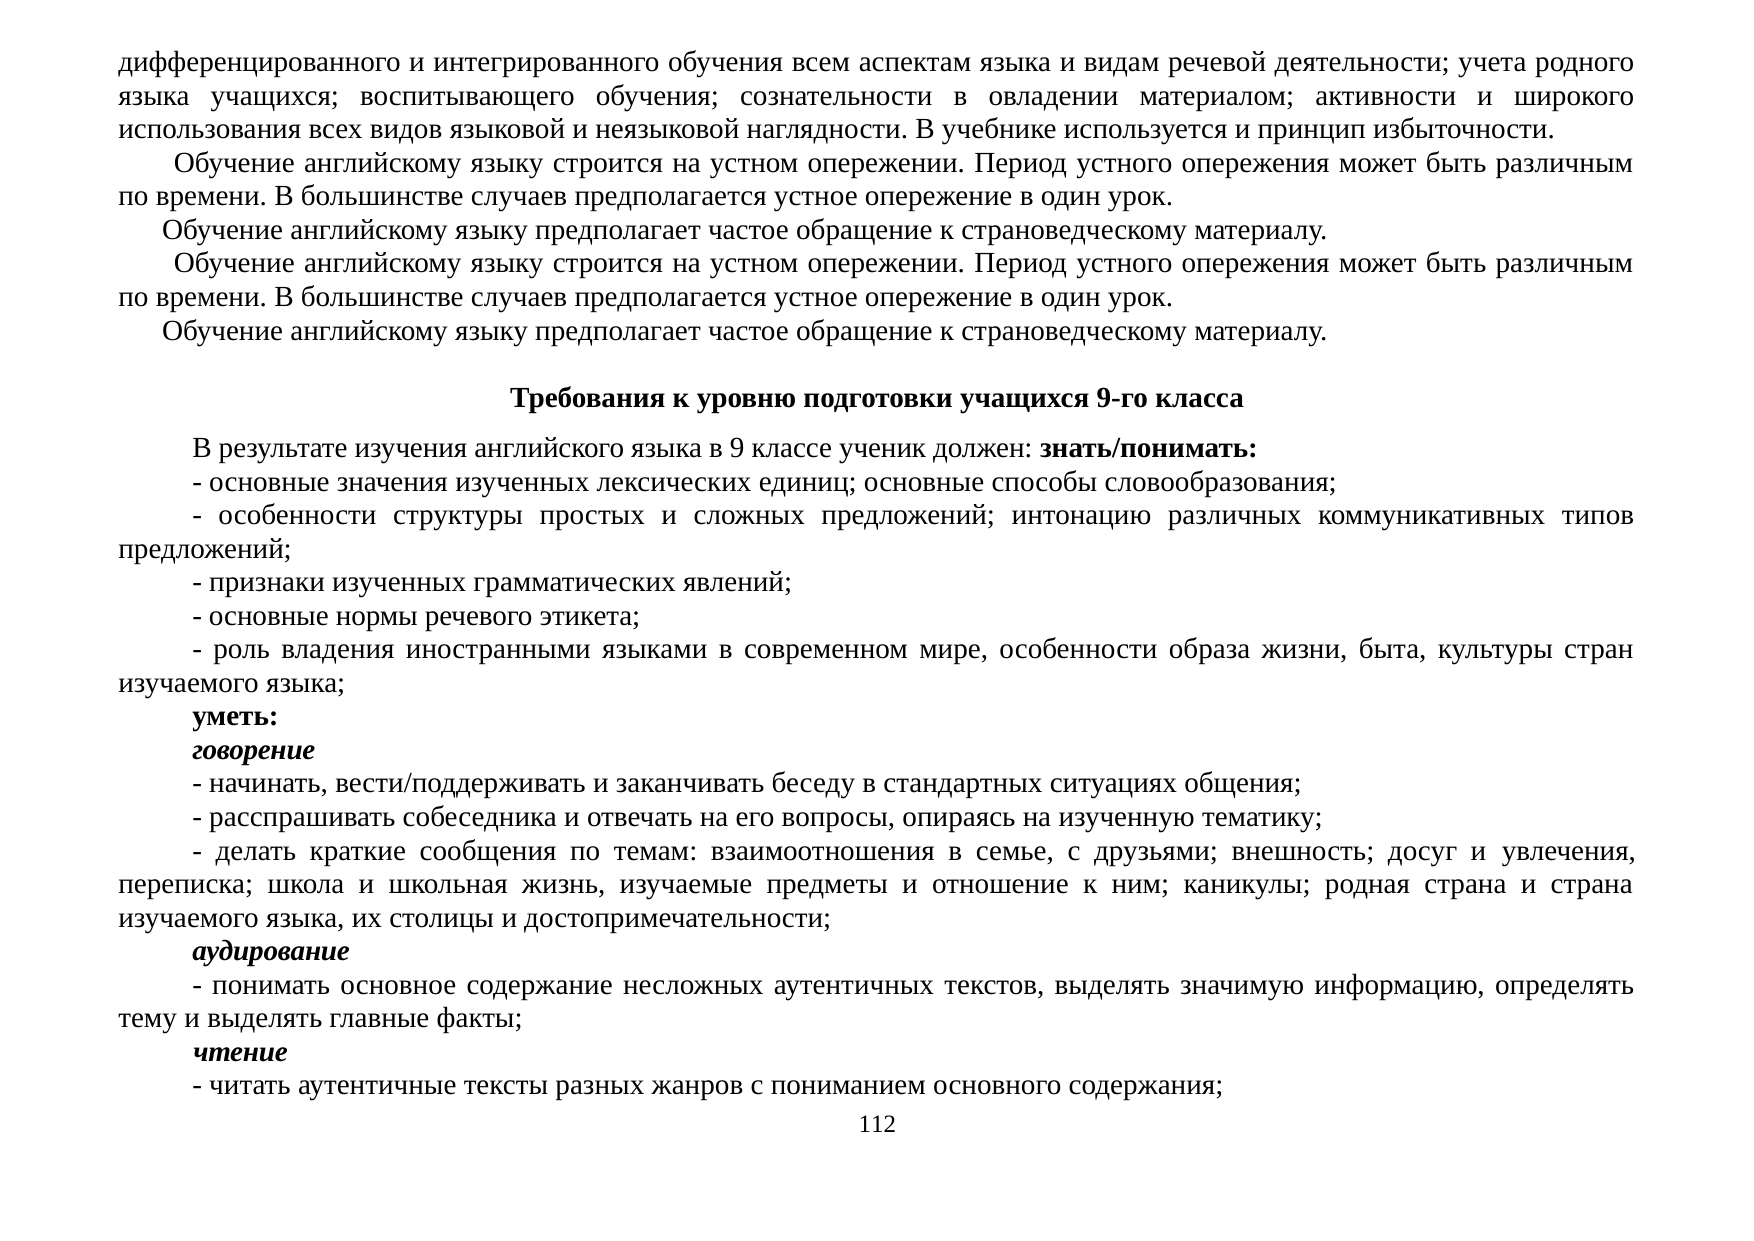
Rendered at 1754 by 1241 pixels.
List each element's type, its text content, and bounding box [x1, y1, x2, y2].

text Обучение английскому языку предполагает частое обращение к страноведческому материалу. [118, 212, 1636, 246]
text Требования к уровню подготовки учащихся 9-го класса [118, 380, 1636, 413]
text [118, 44, 1636, 145]
text - начинать, вести/поддерживать и заканчивать беседу в стандартных ситуациях общения; [118, 766, 1636, 799]
text - признаки изученных грамматических явлений; [118, 564, 1636, 598]
text - делать краткие сообщения по темам: взаимоотношения в семье, с друзьями; внешность; досуг и увлечения, переписка; школа и школьная жизнь, изучаемые предметы и отношение к ним; каникулы; родная страна и страна изучаемого языка, их столицы и достопримечательности; [118, 833, 1636, 933]
text - основные значения изученных лексических единиц; основные способы словообразования; [118, 464, 1636, 497]
text говорение [118, 732, 1636, 766]
text - особенности структуры простых и сложных предложений; интонацию различных коммуникативных типов предложений; [118, 497, 1636, 564]
text - роль владения иностранными языками в современном мире, особенности образа жизни, быта, культуры стран изучаемого языка; [118, 631, 1636, 698]
text - понимать основное содержание несложных аутентичных текстов, выделять значимую информацию, определять тему и выделять главные факты; [118, 967, 1636, 1034]
text - расспрашивать собеседника и отвечать на его вопросы, опираясь на изученную тематику; [118, 799, 1636, 833]
text чтение [156, 1034, 1636, 1067]
text Обучение английскому языку предполагает частое обращение к страноведческому материалу. [118, 313, 1636, 346]
text аудирование [118, 933, 1636, 967]
text В результате изучения английского языка в 9 классе ученик должен: знать/понимать: [118, 430, 1636, 464]
text - основные нормы речевого этикета; [118, 598, 1636, 631]
text Обучение английскому языку строится на устном опережении. Период устного опережения может быть различным по времени. В большинстве случаев предполагается устное опережение в один урок. [118, 246, 1636, 313]
text Обучение английскому языку строится на устном опережении. Период устного опережения может быть различным по времени. В большинстве случаев предполагается устное опережение в один урок. [118, 145, 1636, 212]
text - читать аутентичные тексты разных жанров с пониманием основного содержания; [118, 1067, 1636, 1101]
text уметь: [118, 698, 1636, 732]
